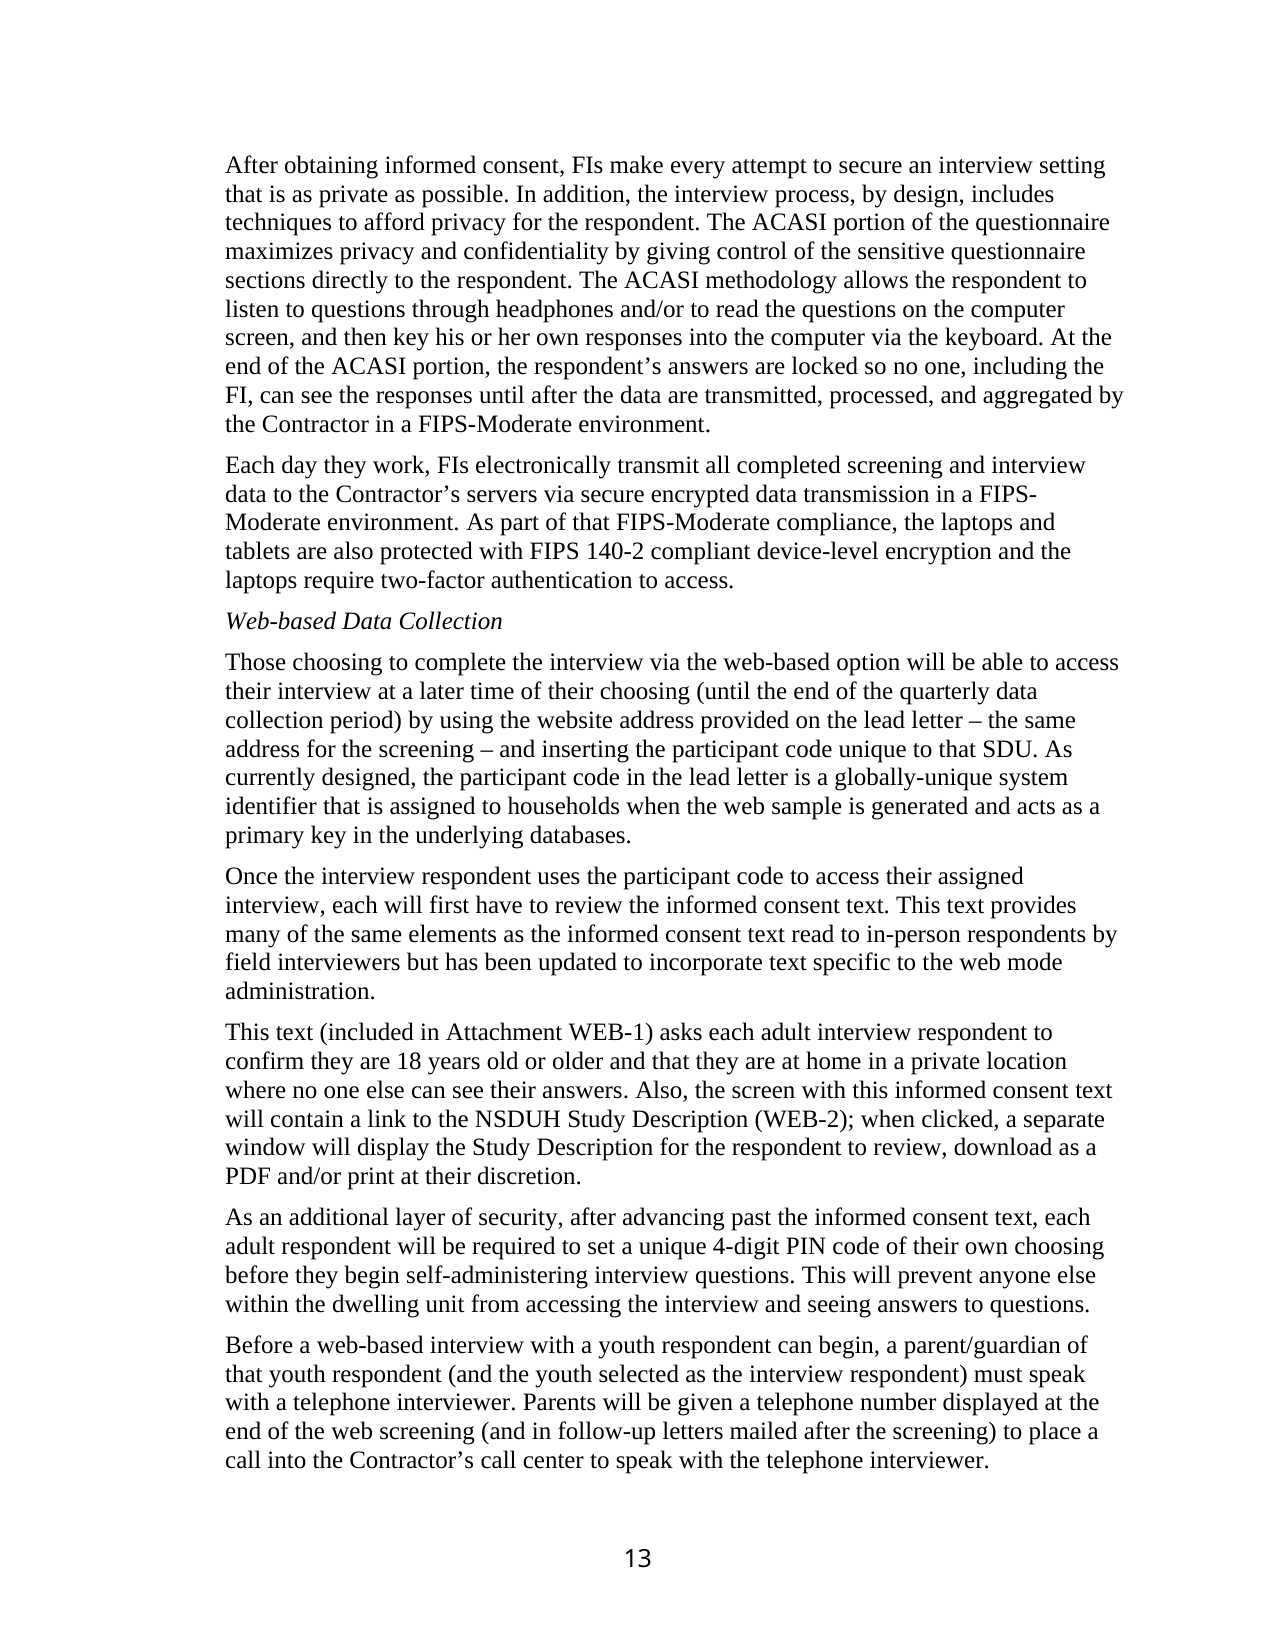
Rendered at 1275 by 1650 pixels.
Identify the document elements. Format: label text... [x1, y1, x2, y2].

text As an additional layer of security, after advancing past the informed consent text, each adult respondent will be required to set a unique 4-digit PIN code of their own choosing before they begin self-administering interview questions. This will prevent anyone else within the dwelling unit from accessing the interview and seeing answers to questions. [225, 1202, 1125, 1317]
text Each day they work, FIs electronically transmit all completed screening and interview data to the Contractor’s servers via secure encrypted data transmission in a FIPS-Moderate environment. As part of that FIPS-Moderate compliance, the laptops and tablets are also protected with FIPS 140-2 compliant device-level encryption and the laptops require two-factor authentication to access. [225, 450, 1125, 594]
text Those choosing to complete the interview via the web-based option will be able to access their interview at a later time of their choosing (until the end of the quarterly data collection period) by using the website address provided on the lead letter – the same address for the screening – and inserting the participant code unique to that SDU. As currently designed, the participant code in the lead letter is a globally-unique system identifier that is assigned to households when the web sample is generated and acts as a primary key in the underlying databases. [225, 647, 1125, 849]
text This text (included in Attachment WEB-1) asks each adult interview respondent to confirm they are 18 years old or older and that they are at home in a private location where no one else can see their answers. Also, the screen with this informed consent text will contain a link to the NSDUH Study Description (WEB-2); when clicked, a separate window will display the Study Description for the respondent to review, download as a PDF and/or print at their discretion. [225, 1017, 1125, 1190]
text Once the interview respondent uses the participant code to access their assigned interview, each will first have to review the informed consent text. This text provides many of the same elements as the informed consent text read to in-person respondents by field interviewers but has been updated to incorporate text specific to the web mode administration. [225, 861, 1125, 1005]
text Web-based Data Collection [225, 606, 1125, 635]
text After obtaining informed consent, FIs make every attempt to secure an interview setting that is as private as possible. In addition, the interview process, by design, includes techniques to afford privacy for the respondent. The ACASI portion of the questionnaire maximizes privacy and confidentiality by giving control of the sensitive questionnaire sections directly to the respondent. The ACASI methodology allows the respondent to listen to questions through headphones and/or to read the questions on the computer screen, and then key his or her own responses into the computer via the keyboard. At the end of the ACASI portion, the respondent’s answers are locked so no one, including the FI, can see the responses until after the data are transmitted, processed, and aggregated by the Contractor in a FIPS-Moderate environment. [225, 150, 1125, 437]
text Before a web-based interview with a youth respondent can begin, a parent/guardian of that youth respondent (and the youth selected as the interview respondent) must speak with a telephone interviewer. Parents will be given a telephone number displayed at the end of the web screening (and in follow-up letters mailed after the screening) to place a call into the Contractor’s call center to speak with the telephone interviewer. [225, 1330, 1125, 1474]
